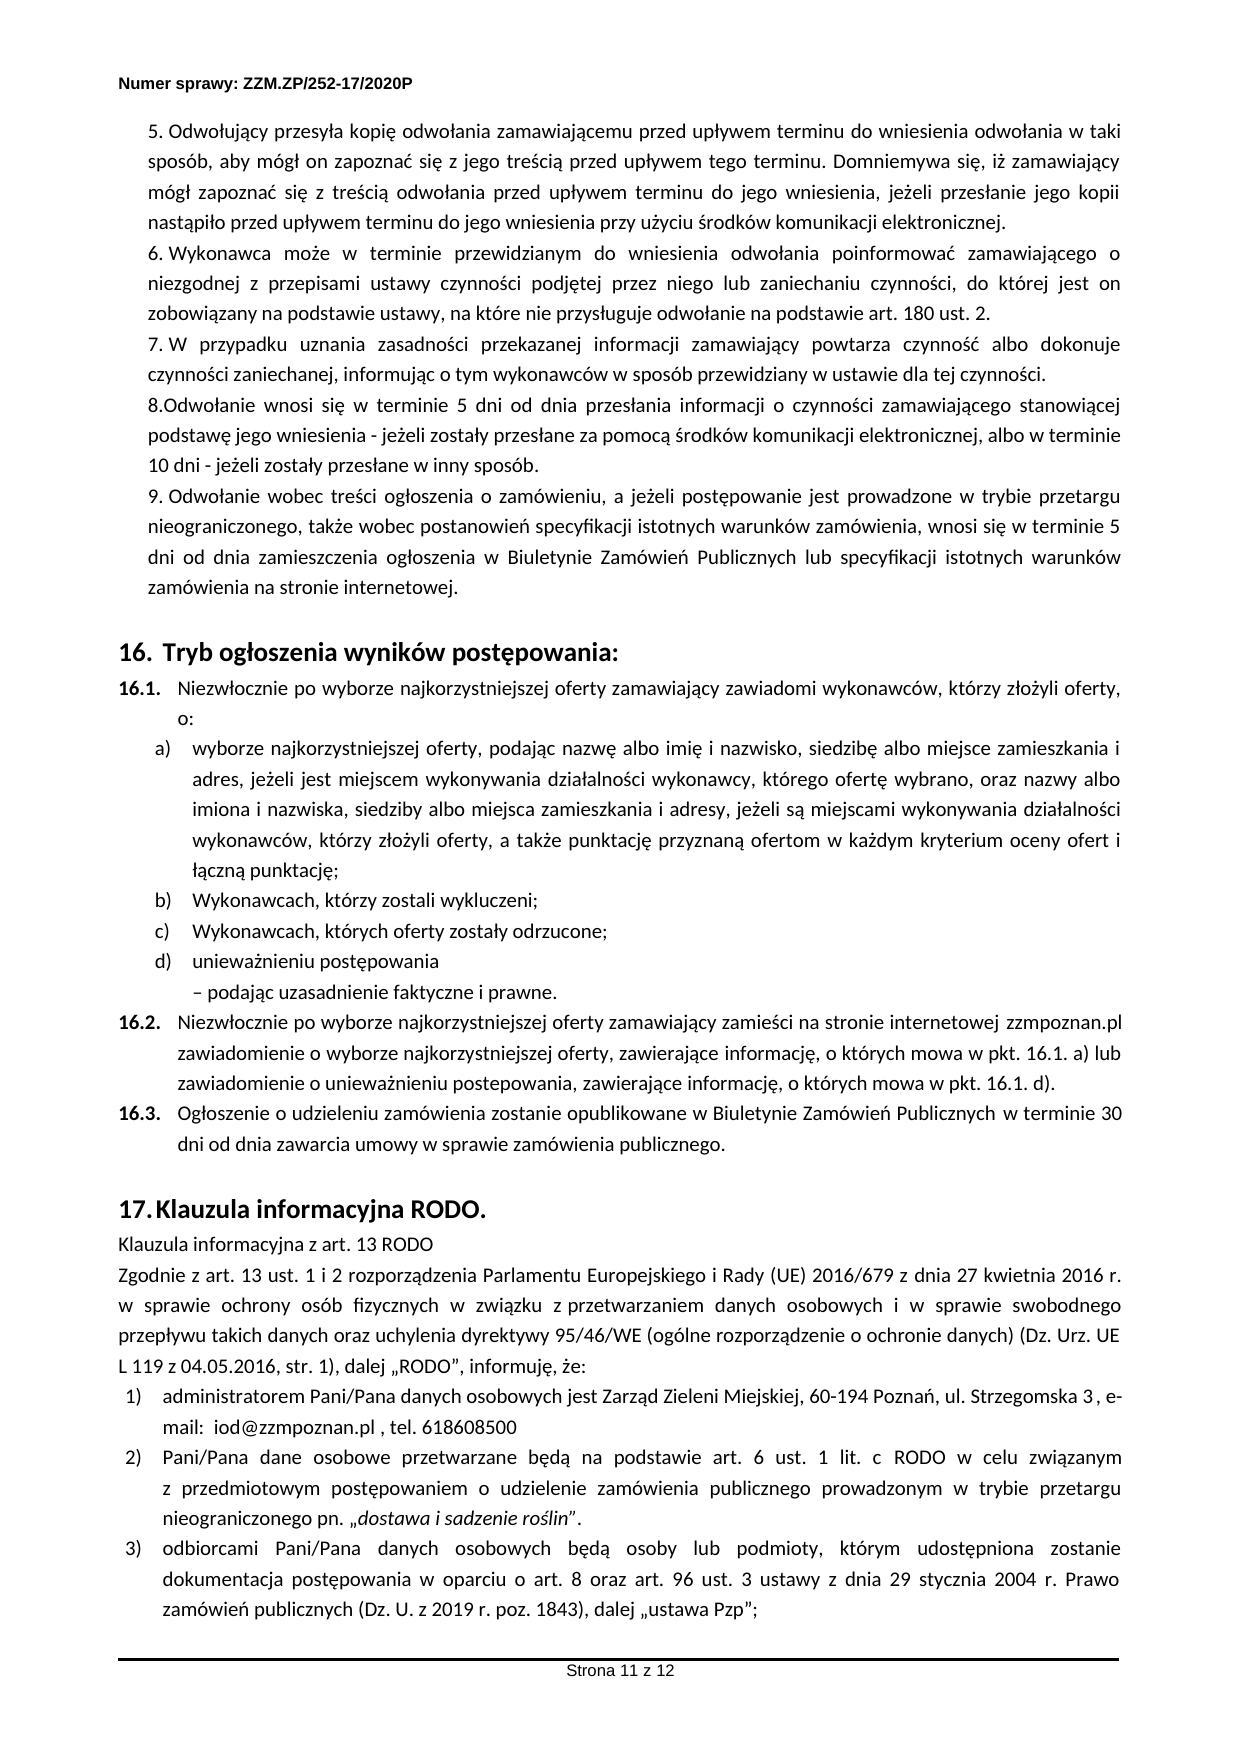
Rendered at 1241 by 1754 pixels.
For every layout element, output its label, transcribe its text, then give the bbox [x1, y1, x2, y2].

text Klauzula informacyjna z art. 13 RODO [118, 1231, 1122, 1257]
list Pani/Pana dane osobowe przetwarzane będą na podstawie art. 6 ust. 1 lit. c RODO w celu związanym z przedmiotowym postępowaniem o udzielenie zamówienia publicznego prowadzonym w trybie przetargu nieograniczonego pn. „dostawa i sadzenie roślin”. [125, 1444, 1122, 1531]
text 16.1. Niezwłocznie po wyborze najkorzystniejszej oferty zamawiający zawiadomi wykonawców, którzy złożyli oferty, o: [118, 675, 1122, 731]
text 6. Wykonawca może w terminie przewidzianym do wniesienia odwołania poinformować zamawiającego o niezgodnej z przepisami ustawy czynności podjętej przez niego lub zaniechaniu czynności, do której jest on zobowiązany na podstawie ustawy, na które nie przysługuje odwołanie na podstawie art. 180 ust. 2. [148, 240, 1122, 326]
text 8.Odwołanie wnosi się w terminie 5 dni od dnia przesłania informacji o czynności zamawiającego stanowiącej podstawę jego wniesienia - jeżeli zostały przesłane za pomocą środków komunikacji elektronicznej, albo w terminie 10 dni - jeżeli zostały przesłane w inny sposób. [148, 392, 1122, 478]
list Wykonawcach, których oferty zostały odrzucone; [154, 918, 1122, 943]
text 16.2. Niezwłocznie po wyborze najkorzystniejszej oferty zamawiający zamieści na stronie internetowej zzmpoznan.pl zawiadomienie o wyborze najkorzystniejszej oferty, zawierające informację, o których mowa w pkt. 16.1. a) lub zawiadomienie o unieważnieniu postepowania, zawierające informację, o których mowa w pkt. 16.1. d). [118, 1009, 1122, 1096]
list Tryb ogłoszenia wyników postępowania: [118, 635, 1122, 668]
list Klauzula informacyjna RODO. [118, 1192, 1122, 1225]
list odbiorcami Pani/Pana danych osobowych będą osoby lub podmioty, którym udostępniona zostanie dokumentacja postępowania w oparciu o art. 8 oraz art. 96 ust. 3 ustawy z dnia 29 stycznia 2004 r. Prawo zamówień publicznych (Dz. U. z 2019 r. poz. 1843), dalej „ustawa Pzp”; [125, 1536, 1122, 1622]
list Wykonawcach, którzy zostali wykluczeni; [154, 888, 1122, 913]
list wyborze najkorzystniejszej oferty, podając nazwę albo imię i nazwisko, siedzibę albo miejsce zamieszkania i adres, jeżeli jest miejscem wykonywania działalności wykonawcy, którego ofertę wybrano, oraz nazwy albo imiona i nazwiska, siedziby albo miejsca zamieszkania i adresy, jeżeli są miejscami wykonywania działalności wykonawców, którzy złożyli oferty, a także punktację przyznaną ofertom w każdym kryterium oceny ofert i łączną punktację; [154, 736, 1122, 883]
list unieważnieniu postępowania [154, 948, 1122, 974]
text 5. Odwołujący przesyła kopię odwołania zamawiającemu przed upływem terminu do wniesienia odwołania w taki sposób, aby mógł on zapoznać się z jego treścią przed upływem tego terminu. Domniemywa się, iż zamawiający mógł zapoznać się z treścią odwołania przed upływem terminu do jego wniesienia, jeżeli przesłanie jego kopii nastąpiło przed upływem terminu do jego wniesienia przy użyciu środków komunikacji elektronicznej. [148, 118, 1122, 235]
text – podając uzasadnienie faktyczne i prawne. [192, 979, 1122, 1004]
list administratorem Pani/Pana danych osobowych jest Zarząd Zieleni Miejskiej, 60-194 Poznań, ul. Strzegomska 3, e-mail: iod@zzmpoznan.pl , tel. 618608500 [125, 1383, 1122, 1439]
text 7. W przypadku uznania zasadności przekazanej informacji zamawiający powtarza czynność albo dokonuje czynności zaniechanej, informując o tym wykonawców w sposób przewidziany w ustawie dla tej czynności. [148, 331, 1122, 387]
text 9. Odwołanie wobec treści ogłoszenia o zamówieniu, a jeżeli postępowanie jest prowadzone w trybie przetargu nieograniczonego, także wobec postanowień specyfikacji istotnych warunków zamówienia, wnosi się w terminie 5 dni od dnia zamieszczenia ogłoszenia w Biuletynie Zamówień Publicznych lub specyfikacji istotnych warunków zamówienia na stronie internetowej. [148, 483, 1122, 600]
text 16.3. Ogłoszenie o udzieleniu zamówienia zostanie opublikowane w Biuletynie Zamówień Publicznych w terminie 30 dni od dnia zawarcia umowy w sprawie zamówienia publicznego. [118, 1101, 1122, 1156]
text Zgodnie z art. 13 ust. 1 i 2 rozporządzenia Parlamentu Europejskiego i Rady (UE) 2016/679 z dnia 27 kwietnia 2016 r. w sprawie ochrony osób fizycznych w związku z przetwarzaniem danych osobowych i w sprawie swobodnego przepływu takich danych oraz uchylenia dyrektywy 95/46/WE (ogólne rozporządzenie o ochronie danych) (Dz. Urz. UE L 119 z 04.05.2016, str. 1), dalej „RODO”, informuję, że: [118, 1262, 1122, 1378]
